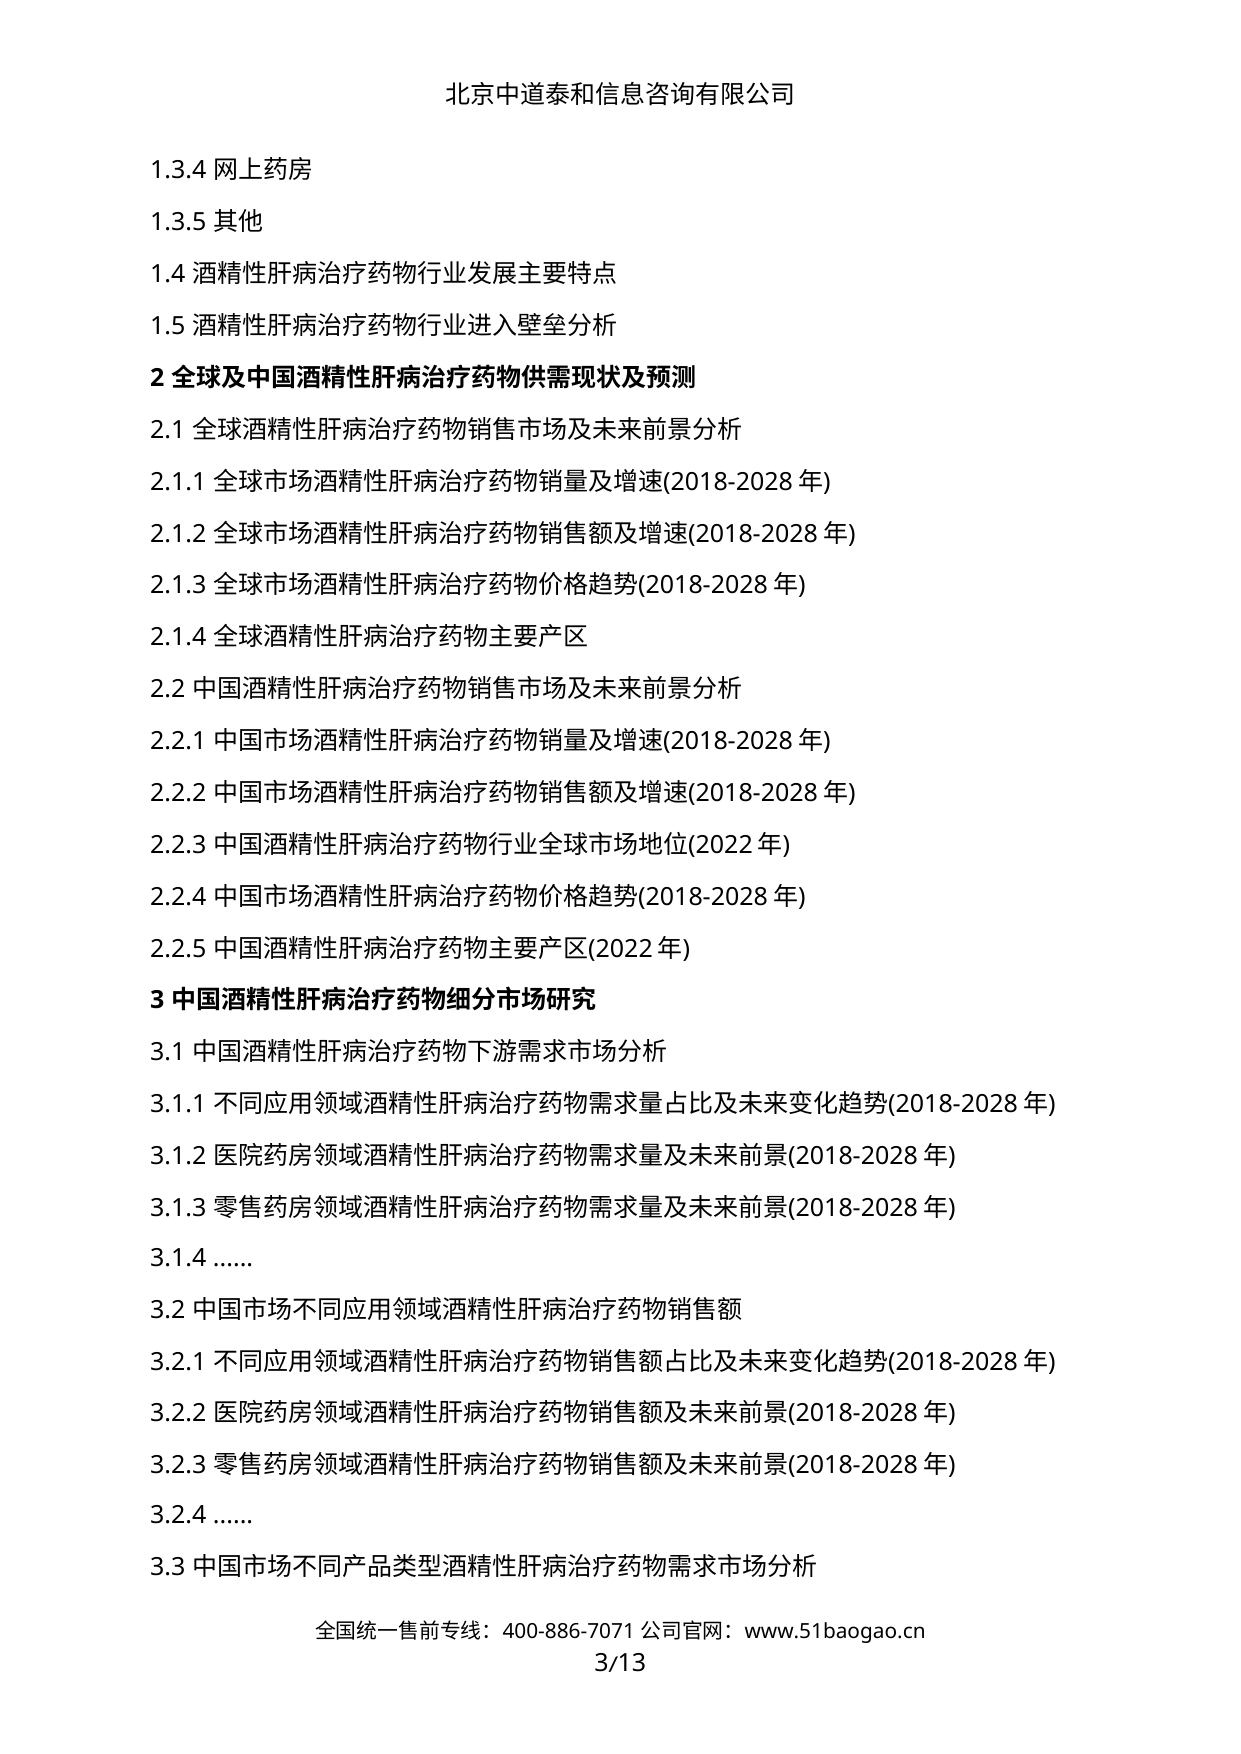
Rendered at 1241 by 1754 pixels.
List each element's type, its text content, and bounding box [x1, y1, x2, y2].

text 2.1.2 全球市场酒精性肝病治疗药物销售额及增速(2018-2028年) [150, 513, 1090, 549]
text 1.5 酒精性肝病治疗药物行业进入壁垒分析 [150, 306, 1090, 342]
text 2.2 中国酒精性肝病治疗药物销售市场及未来前景分析 [150, 669, 1090, 705]
text 2.2.2 中国市场酒精性肝病治疗药物销售额及增速(2018-2028年) [150, 772, 1090, 809]
text 2.1.4 全球酒精性肝病治疗药物主要产区 [150, 617, 1090, 653]
text 3.2.1 不同应用领域酒精性肝病治疗药物销售额占比及未来变化趋势(2018-2028年) [150, 1341, 1090, 1377]
text 1.3.4 网上药房 [150, 150, 1090, 186]
text 3.1.1 不同应用领域酒精性肝病治疗药物需求量占比及未来变化趋势(2018-2028年) [150, 1084, 1090, 1120]
text 2.2.1 中国市场酒精性肝病治疗药物销量及增速(2018-2028年) [150, 721, 1090, 757]
text 3.1.2 医院药房领域酒精性肝病治疗药物需求量及未来前景(2018-2028年) [150, 1136, 1090, 1172]
text 1.4 酒精性肝病治疗药物行业发展主要特点 [150, 254, 1090, 290]
text 2.2.3 中国酒精性肝病治疗药物行业全球市场地位(2022年) [150, 824, 1090, 861]
text 3.2 中国市场不同应用领域酒精性肝病治疗药物销售额 [150, 1289, 1090, 1325]
text 3.1 中国酒精性肝病治疗药物下游需求市场分析 [150, 1032, 1090, 1068]
text 2.2.4 中国市场酒精性肝病治疗药物价格趋势(2018-2028年) [150, 876, 1090, 912]
text 3.1.4 ...... [150, 1239, 1090, 1273]
text 2.1.1 全球市场酒精性肝病治疗药物销量及增速(2018-2028年) [150, 461, 1090, 497]
text 3.1.3 零售药房领域酒精性肝病治疗药物需求量及未来前景(2018-2028年) [150, 1187, 1090, 1224]
text 3.2.2 医院药房领域酒精性肝病治疗药物销售额及未来前景(2018-2028年) [150, 1393, 1090, 1429]
text 2.1.3 全球市场酒精性肝病治疗药物价格趋势(2018-2028年) [150, 565, 1090, 601]
text 3.2.4 ...... [150, 1497, 1090, 1531]
text 3.2.3 零售药房领域酒精性肝病治疗药物销售额及未来前景(2018-2028年) [150, 1445, 1090, 1481]
text 3.3 中国市场不同产品类型酒精性肝病治疗药物需求市场分析 [150, 1546, 1090, 1582]
text 2.1 全球酒精性肝病治疗药物销售市场及未来前景分析 [150, 409, 1090, 446]
text 2 全球及中国酒精性肝病治疗药物供需现状及预测 [150, 357, 1090, 394]
text 2.2.5 中国酒精性肝病治疗药物主要产区(2022年) [150, 928, 1090, 964]
text 3 中国酒精性肝病治疗药物细分市场研究 [150, 980, 1090, 1016]
text 1.3.5 其他 [150, 202, 1090, 238]
